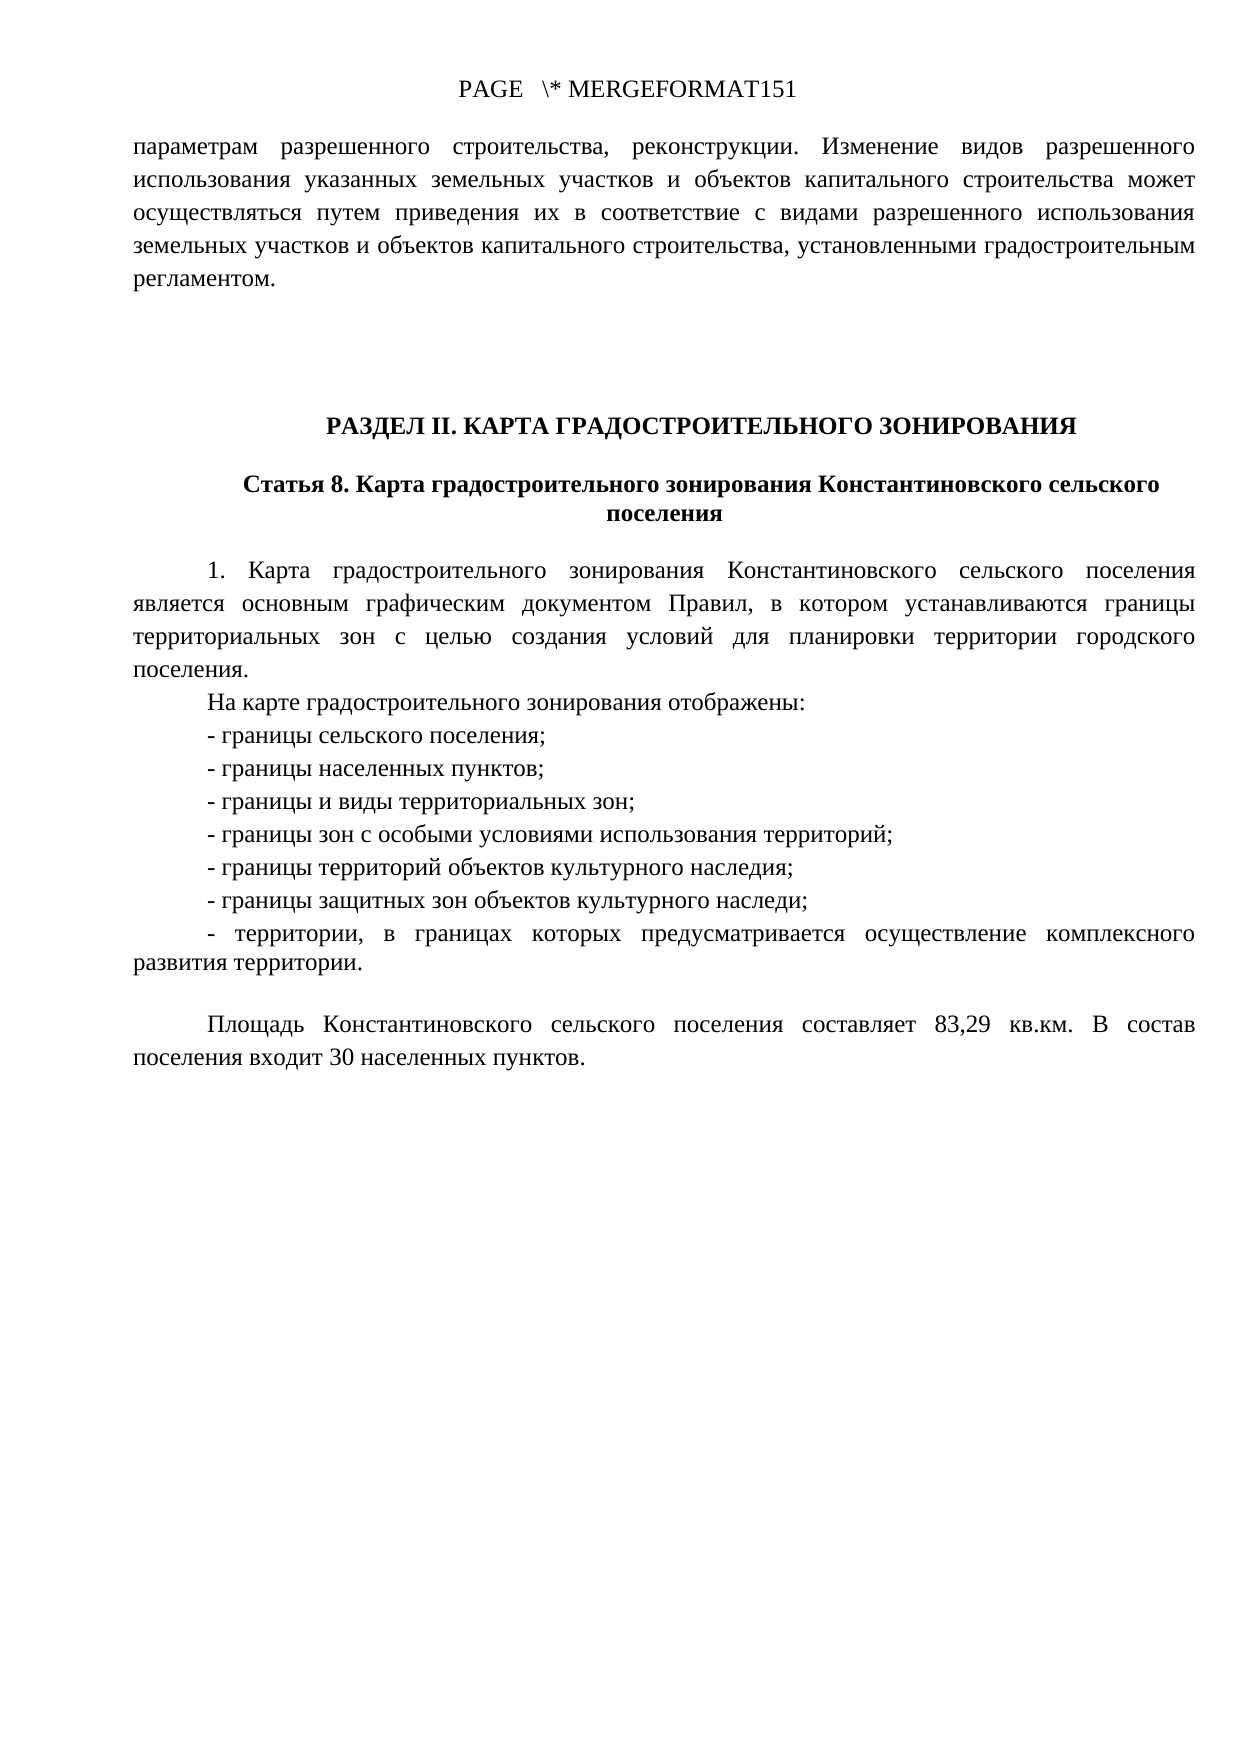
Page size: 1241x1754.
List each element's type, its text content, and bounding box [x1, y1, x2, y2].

text Статья 8. Карта градостроительного зонирования Константиновского сельского поселения [133, 469, 1196, 526]
text - границы зон с особыми условиями использования территорий; [133, 819, 1196, 848]
text Площадь Константиновского сельского поселения составляет 83,29 кв.км. В состав поселения входит 30 населенных пунктов. [133, 1009, 1196, 1071]
text - территории, в границах которых предусматривается осуществление комплексного развития территории. [133, 918, 1196, 976]
text - границы населенных пунктов; [133, 753, 1196, 782]
text 1. Карта градостроительного зонирования Константиновского сельского поселения является основным графическим документом Правил, в котором устанавливаются границы территориальных зон с целью создания условий для планировки территории городского поселения. [133, 555, 1196, 683]
text РАЗДЕЛ II. КАРТА ГРАДОСТРОИТЕЛЬНОГО ЗОНИРОВАНИЯ [133, 411, 1196, 440]
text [133, 131, 1196, 292]
text - границы территорий объектов культурного наследия; [133, 852, 1196, 881]
text На карте градостроительного зонирования отображены: [133, 687, 1196, 716]
text - границы защитных зон объектов культурного наследи; [133, 885, 1196, 914]
text - границы сельского поселения; [133, 720, 1196, 749]
text - границы и виды территориальных зон; [133, 786, 1196, 815]
